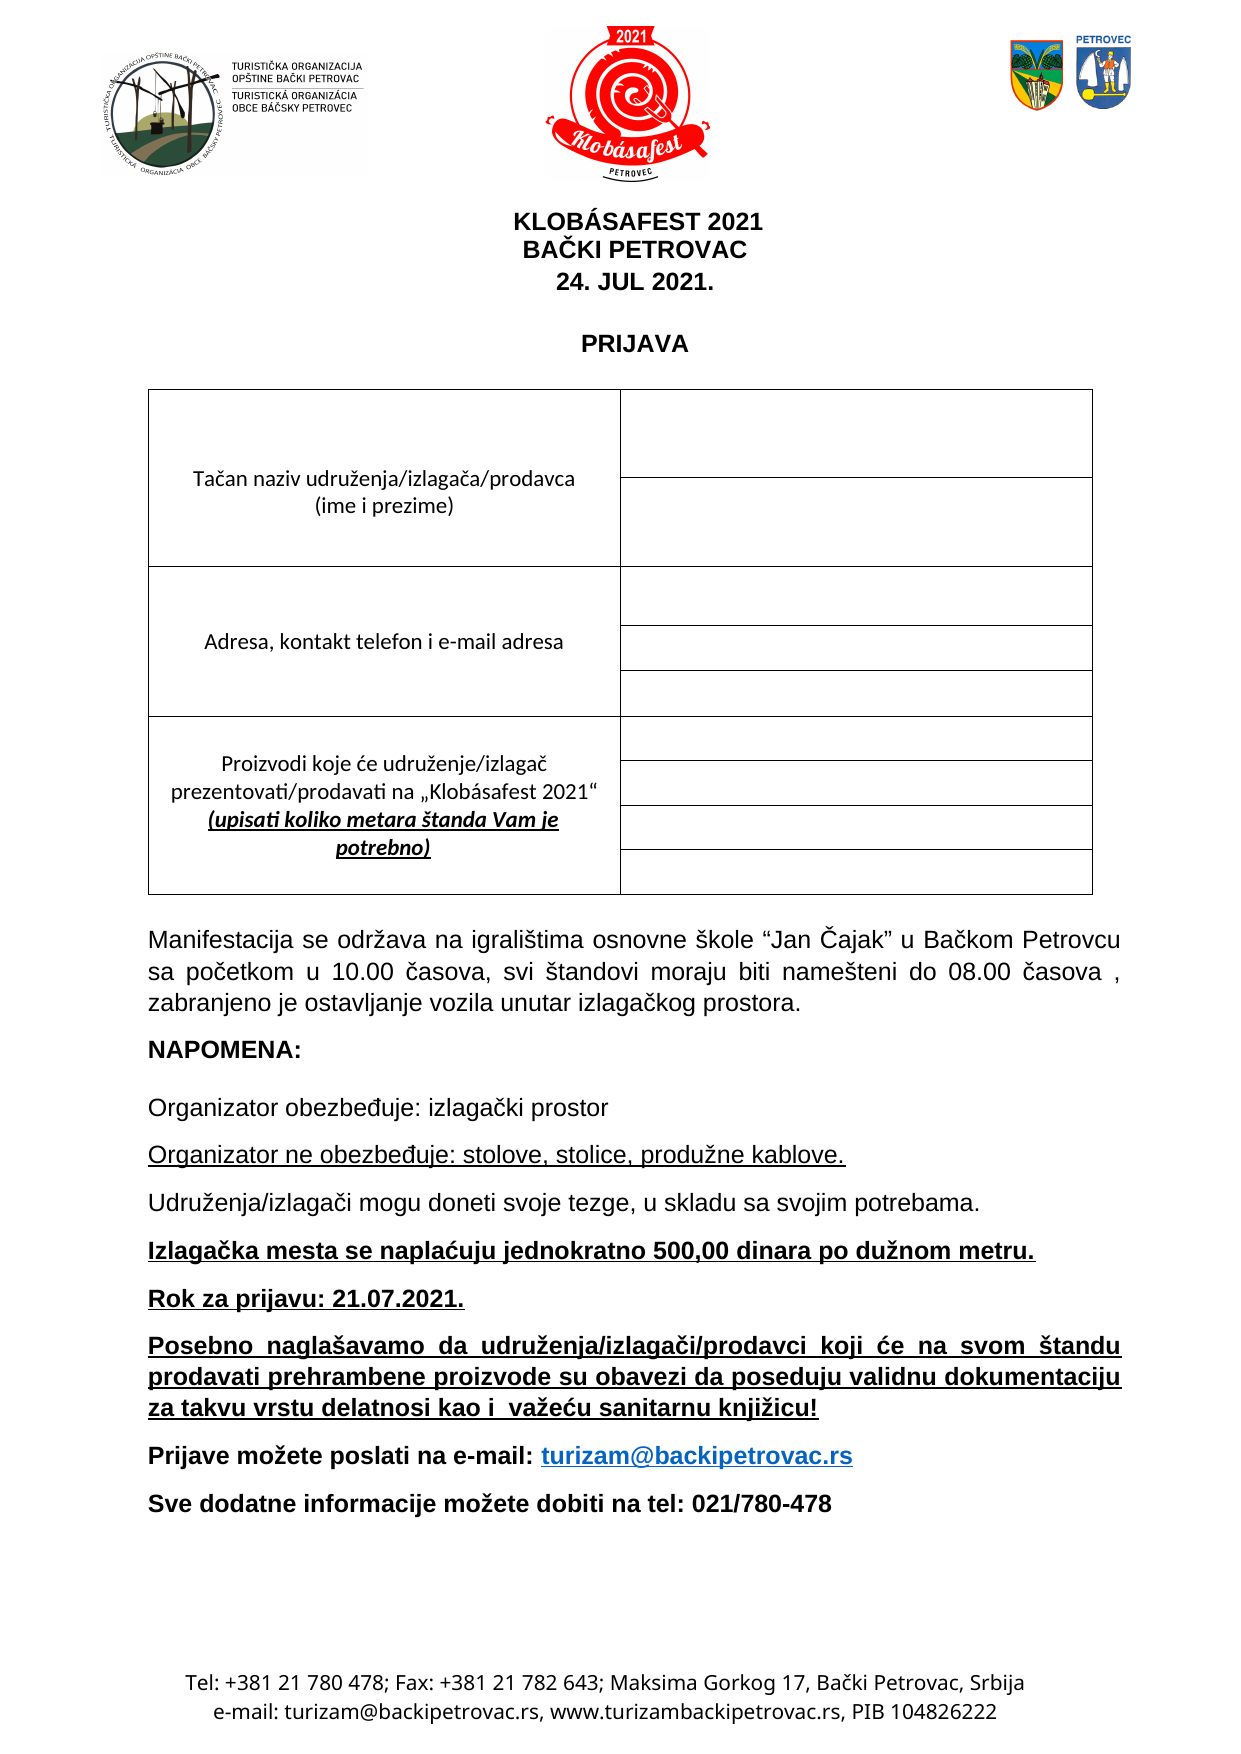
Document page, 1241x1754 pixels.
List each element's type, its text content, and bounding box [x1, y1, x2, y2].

text Rok za prijavu: 21.07.2021. [148, 1284, 1122, 1312]
text Manifestacija se održava na igralištima osnovne škole “Jan Čajak” u Bačkom Petrovcu sa početkom u 10.00 časova, svi štandovi moraju biti namešteni do 08.00 časova , zabranjeno je ostavljanje vozila unutar izlagačkog prostora. [148, 926, 1122, 1016]
text NAPOMENA: [148, 1035, 1122, 1064]
text Prijave možete poslati na e-mail: turizam@backipetrovac.rs [148, 1441, 1122, 1470]
table_cell [621, 478, 1092, 566]
table_cell [621, 567, 1092, 625]
picture [102, 51, 368, 177]
table_header [621, 390, 1092, 477]
picture [545, 26, 711, 182]
text Posebno naglašavamo da udruženja/izlagači/prodavci koji će na svom štandu prodavati prehrambene proizvode su obavezi da poseduju validnu dokumentaciju za takvu vrstu delatnosi kao i važeću sanitarnu knjižicu! [148, 1358, 1122, 1387]
picture [1010, 40, 1063, 111]
table_cell [621, 806, 1092, 849]
table_header Tačan naziv udruženja/izlagača/prodavca (ime i prezime) [149, 390, 620, 566]
table_cell [621, 850, 1092, 893]
table_cell Adresa, kontakt telefon i e-mail adresa [149, 567, 620, 716]
table_cell Proizvodi koje će udruženje/izlagač prezentovati/prodavati na „Klobásafest 2021“ (upisati koliko metara štanda Vam je potrebno) [149, 717, 620, 893]
table_cell [621, 717, 1092, 760]
text Organizator ne obezbeđuje: stolove, stolice, produžne kablove. [148, 1141, 1122, 1169]
table_cell [621, 761, 1092, 805]
text Izlagačka mesta se naplaćuju jednokratno 500,00 dinara po dužnom metru. [148, 1236, 1122, 1265]
text Posebno naglašavamo da udruženja/izlagači/prodavci koji će na svom štandu prodavati prehrambene proizvode su obavezi da poseduju validnu dokumentaciju za takvu vrstu delatnosi kao i važeću sanitarnu knjižicu! [148, 1389, 1122, 1422]
table_cell [621, 626, 1092, 670]
text Udruženja/izlagači mogu doneti svoje tezge, u skladu sa svojim potrebama. [148, 1188, 1122, 1217]
picture [1073, 33, 1133, 108]
text Organizator obezbeđuje: izlagački prostor [148, 1093, 1122, 1122]
text Sve dodatne informacije možete dobiti na tel: 021/780-478 [148, 1489, 1122, 1518]
text Posebno naglašavamo da udruženja/izlagači/prodavci koji će na svom štandu prodavati prehrambene proizvode su obavezi da poseduju validnu dokumentaciju za takvu vrstu delatnosi kao i važeću sanitarnu knjižicu! [148, 1331, 1122, 1356]
table_cell [621, 671, 1092, 716]
